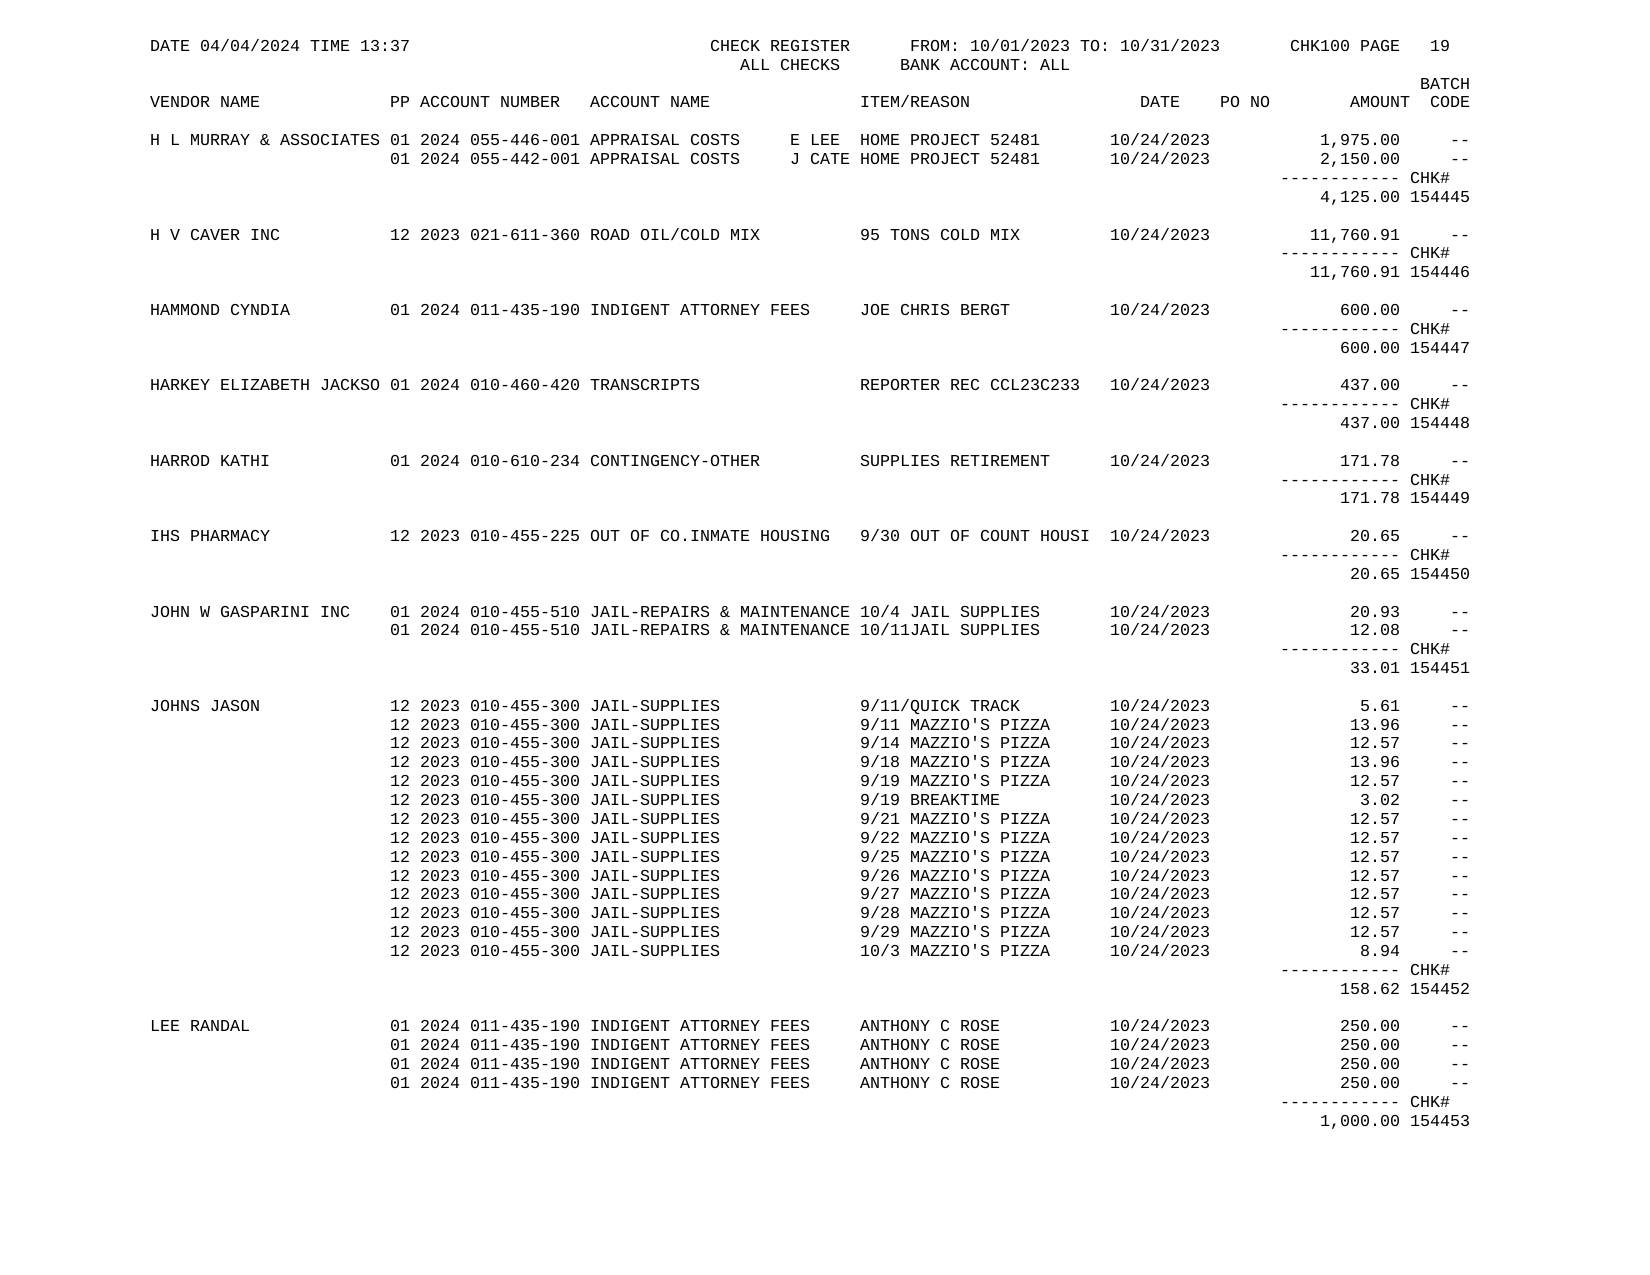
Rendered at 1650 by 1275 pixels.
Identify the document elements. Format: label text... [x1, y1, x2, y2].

text ------------ CHK# [150, 471, 1500, 490]
text ALL CHECKS BANK ACCOUNT: ALL [150, 56, 1500, 75]
text 12 2023 010-455-300 JAIL-SUPPLIES 9/25 MAZZIO'S PIZZA 10/24/2023 12.57 -- [150, 848, 1500, 867]
text HARROD KATHI 01 2024 010-610-234 CONTINGENCY-OTHER SUPPLIES RETIREMENT 10/24/2023 171.78 -- [150, 452, 1500, 471]
text 12 2023 010-455-300 JAIL-SUPPLIES 9/22 MAZZIO'S PIZZA 10/24/2023 12.57 -- [150, 829, 1500, 848]
text ------------ CHK# [150, 1093, 1500, 1112]
text 01 2024 011-435-190 INDIGENT ATTORNEY FEES ANTHONY C ROSE 10/24/2023 250.00 -- [150, 1037, 1500, 1056]
text 12 2023 010-455-300 JAIL-SUPPLIES 9/26 MAZZIO'S PIZZA 10/24/2023 12.57 -- [150, 867, 1500, 886]
text 1,000.00 154453 [150, 1112, 1500, 1131]
text 171.78 154449 [150, 490, 1500, 509]
text 01 2024 055-442-001 APPRAISAL COSTS J CATE HOME PROJECT 52481 10/24/2023 2,150.00 -- [150, 151, 1500, 169]
text 12 2023 010-455-300 JAIL-SUPPLIES 9/14 MAZZIO'S PIZZA 10/24/2023 12.57 -- [150, 735, 1500, 754]
text ------------ CHK# [150, 169, 1500, 188]
text 12 2023 010-455-300 JAIL-SUPPLIES 9/28 MAZZIO'S PIZZA 10/24/2023 12.57 -- [150, 905, 1500, 924]
text VENDOR NAME PP ACCOUNT NUMBER ACCOUNT NAME ITEM/REASON DATE PO NO AMOUNT CODE [150, 94, 1500, 113]
text 12 2023 010-455-300 JAIL-SUPPLIES 10/3 MAZZIO'S PIZZA 10/24/2023 8.94 -- [150, 942, 1500, 961]
text ------------ CHK# [150, 961, 1500, 980]
text 600.00 154447 [150, 339, 1500, 358]
text ------------ CHK# [150, 320, 1500, 339]
text 158.62 154452 [150, 980, 1500, 999]
text 01 2024 011-435-190 INDIGENT ATTORNEY FEES ANTHONY C ROSE 10/24/2023 250.00 -- [150, 1056, 1500, 1074]
text 20.65 154450 [150, 565, 1500, 584]
text ------------ CHK# [150, 641, 1500, 660]
text 437.00 154448 [150, 414, 1500, 433]
text 01 2024 010-455-510 JAIL-REPAIRS & MAINTENANCE 10/11JAIL SUPPLIES 10/24/2023 12.08 -- [150, 622, 1500, 641]
text 4,125.00 154445 [150, 188, 1500, 207]
text ------------ CHK# [150, 245, 1500, 264]
text 12 2023 010-455-300 JAIL-SUPPLIES 9/18 MAZZIO'S PIZZA 10/24/2023 13.96 -- [150, 754, 1500, 773]
text 12 2023 010-455-300 JAIL-SUPPLIES 9/21 MAZZIO'S PIZZA 10/24/2023 12.57 -- [150, 811, 1500, 829]
text HAMMOND CYNDIA 01 2024 011-435-190 INDIGENT ATTORNEY FEES JOE CHRIS BERGT 10/24/2023 600.00 -- [150, 301, 1500, 320]
text 01 2024 011-435-190 INDIGENT ATTORNEY FEES ANTHONY C ROSE 10/24/2023 250.00 -- [150, 1074, 1500, 1093]
text 12 2023 010-455-300 JAIL-SUPPLIES 9/29 MAZZIO'S PIZZA 10/24/2023 12.57 -- [150, 924, 1500, 942]
text 12 2023 010-455-300 JAIL-SUPPLIES 9/11 MAZZIO'S PIZZA 10/24/2023 13.96 -- [150, 716, 1500, 735]
text 11,760.91 154446 [150, 264, 1500, 283]
text 33.01 154451 [150, 660, 1500, 678]
text DATE 04/04/2024 TIME 13:37 CHECK REGISTER FROM: 10/01/2023 TO: 10/31/2023 CHK100 PAGE 19 [150, 37, 1500, 56]
text LEE RANDAL 01 2024 011-435-190 INDIGENT ATTORNEY FEES ANTHONY C ROSE 10/24/2023 250.00 -- [150, 1018, 1500, 1037]
text BATCH [150, 75, 1500, 94]
text 12 2023 010-455-300 JAIL-SUPPLIES 9/27 MAZZIO'S PIZZA 10/24/2023 12.57 -- [150, 886, 1500, 905]
text 12 2023 010-455-300 JAIL-SUPPLIES 9/19 MAZZIO'S PIZZA 10/24/2023 12.57 -- [150, 773, 1500, 792]
text JOHNS JASON 12 2023 010-455-300 JAIL-SUPPLIES 9/11/QUICK TRACK 10/24/2023 5.61 -- [150, 697, 1500, 716]
text IHS PHARMACY 12 2023 010-455-225 OUT OF CO.INMATE HOUSING 9/30 OUT OF COUNT HOUSI 10/24/2023 20.65 -- [150, 528, 1500, 547]
text 12 2023 010-455-300 JAIL-SUPPLIES 9/19 BREAKTIME 10/24/2023 3.02 -- [150, 792, 1500, 811]
text HARKEY ELIZABETH JACKSO 01 2024 010-460-420 TRANSCRIPTS REPORTER REC CCL23C233 10/24/2023 437.00 -- [150, 377, 1500, 396]
text H L MURRAY & ASSOCIATES 01 2024 055-446-001 APPRAISAL COSTS E LEE HOME PROJECT 52481 10/24/2023 1,975.00 -- [150, 132, 1500, 151]
text JOHN W GASPARINI INC 01 2024 010-455-510 JAIL-REPAIRS & MAINTENANCE 10/4 JAIL SUPPLIES 10/24/2023 20.93 -- [150, 603, 1500, 622]
text ------------ CHK# [150, 396, 1500, 414]
text H V CAVER INC 12 2023 021-611-360 ROAD OIL/COLD MIX 95 TONS COLD MIX 10/24/2023 11,760.91 -- [150, 226, 1500, 245]
text ------------ CHK# [150, 547, 1500, 565]
